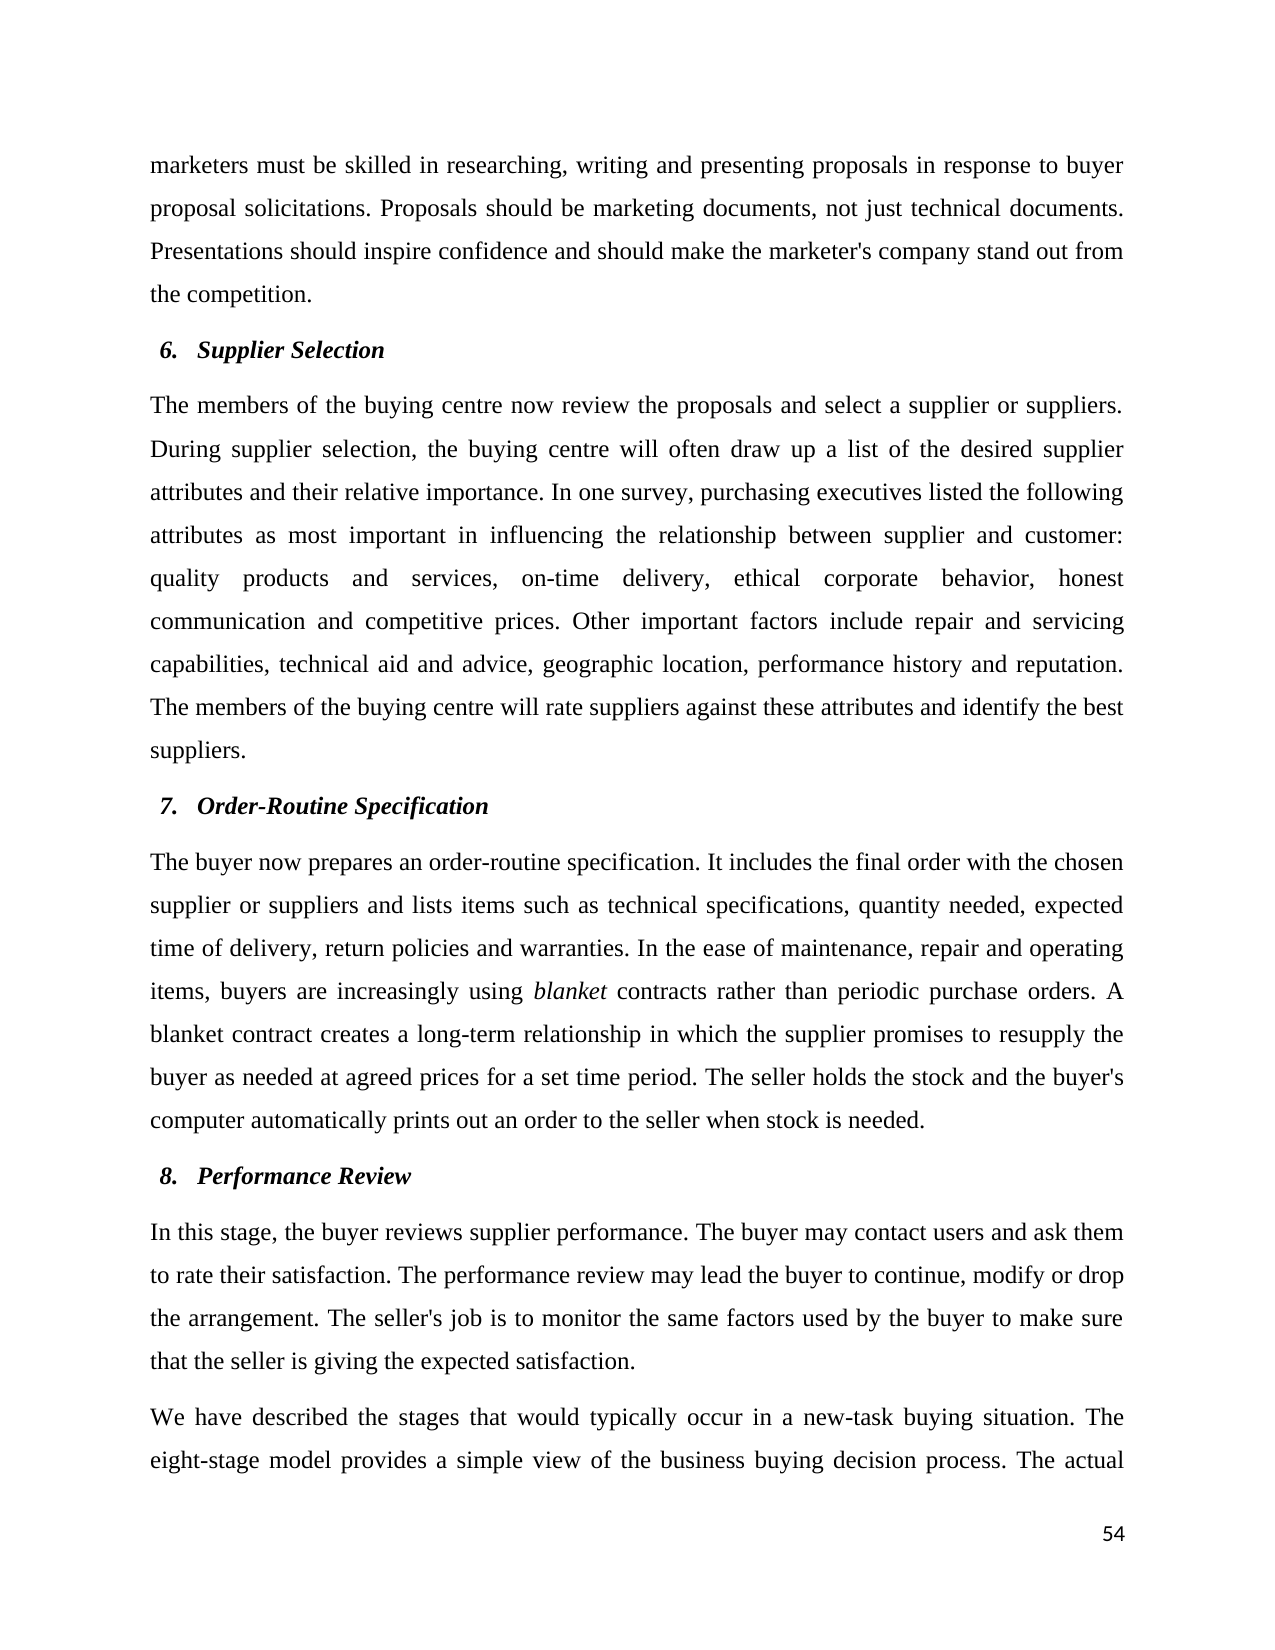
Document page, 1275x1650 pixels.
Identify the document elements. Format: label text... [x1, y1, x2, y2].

text The members of the buying centre now review the proposals and select a supplier or suppliers. During supplier selection, the buying centre will often draw up a list of the desired supplier attributes and their relative importance. In one survey, purchasing executives listed the following attributes as most important in influencing the relationship between supplier and customer: quality products and services, on-time delivery, ethical corporate behavior, honest communication and competitive prices. Other important factors include repair and servicing capabilities, technical aid and advice, geographic location, performance history and reputation. The members of the buying centre will rate suppliers against these attributes and identify the best suppliers. [150, 391, 1125, 764]
list Performance Review [159, 1161, 1125, 1190]
text The buyer now prepares an order-routine specification. It includes the final order with the chosen supplier or suppliers and lists items such as technical specifications, quantity needed, expected time of delivery, return policies and warranties. In the ease of maintenance, repair and operating items, buyers are increasingly using blanket contracts rather than periodic purchase orders. A blanket contract creates a long-term relationship in which the supplier promises to resupply the buyer as needed at agreed prices for a set time period. The seller holds the stock and the buyer's computer automatically prints out an order to the seller when stock is needed. [150, 847, 1125, 1134]
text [150, 150, 1125, 308]
list Supplier Selection [159, 335, 1125, 364]
list Order-Routine Specification [159, 791, 1125, 820]
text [150, 1402, 1125, 1474]
text In this stage, the buyer reviews supplier performance. The buyer may contact users and ask them to rate their satisfaction. The performance review may lead the buyer to continue, modify or drop the arrangement. The seller's job is to monitor the same factors used by the buyer to make sure that the seller is giving the expected satisfaction. [150, 1217, 1125, 1375]
